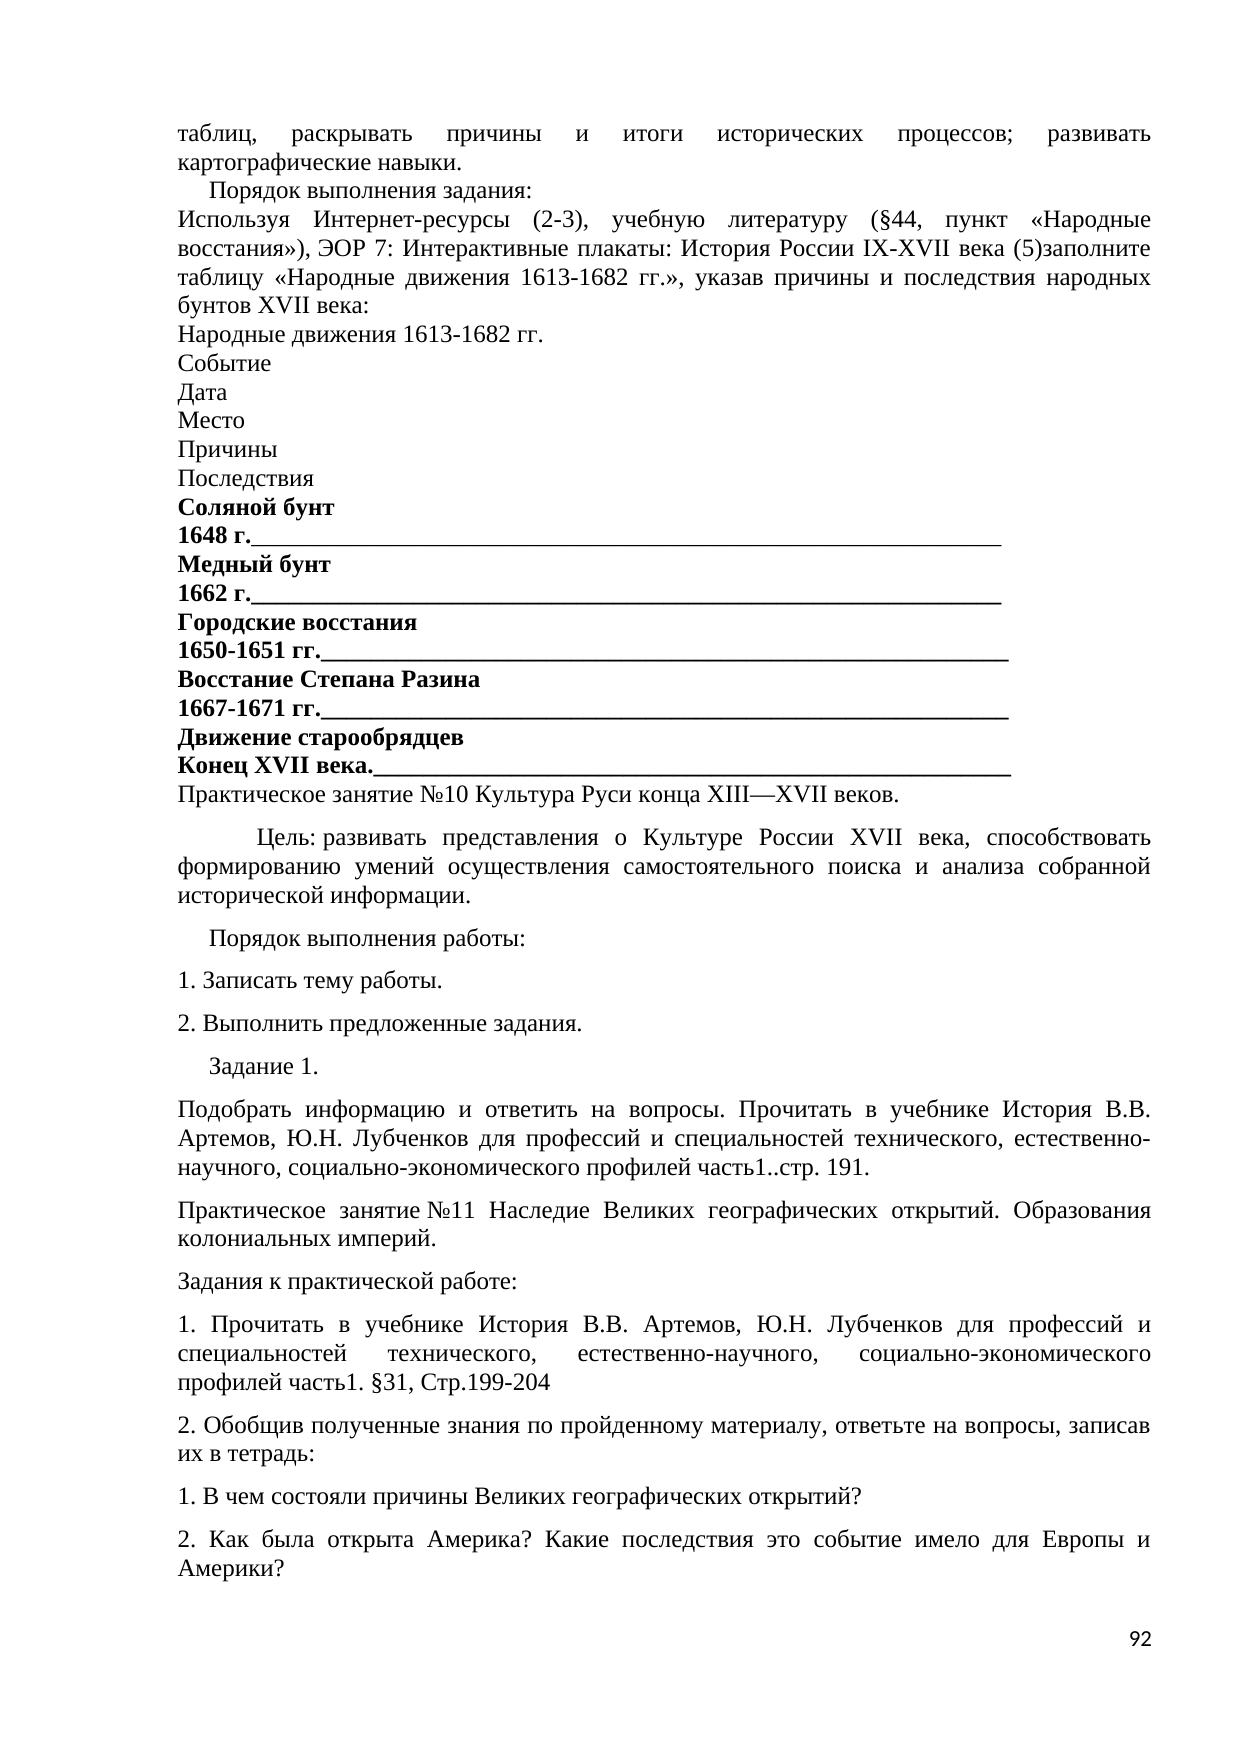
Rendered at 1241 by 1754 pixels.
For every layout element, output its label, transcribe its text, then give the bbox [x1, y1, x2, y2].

text Конец XVII века.___________________________________________________ [177, 751, 1152, 779]
text 2. Выполнить предложенные задания. [177, 1008, 1152, 1037]
text Место [177, 406, 1152, 434]
text Медный бунт [177, 549, 1152, 578]
text Порядок выполнения задания: [177, 176, 1152, 204]
text Восстание Степана Разина [177, 664, 1152, 693]
text Используя Интернет-ресурсы (2-3), учебную литературу (§44, пункт «Народные восстания»), ЭОР 7: Интерактивные плакаты: История России IX-XVII века (5)заполните таблицу «Народные движения 1613-1682 гг.», указав причины и последствия народных бунтов XVII века: [177, 204, 1152, 319]
text Событие [177, 348, 1152, 377]
text 1650-1651 гг._______________________________________________________ [177, 636, 1152, 664]
text 1. Записать тему работы. [177, 966, 1152, 994]
text Соляной бунт [177, 492, 1152, 521]
text Последствия [177, 463, 1152, 492]
text 1. Прочитать в учебнике История В.В. Артемов, Ю.Н. Лубченков для профессий и специальностей технического, естественно-научного, социально-экономического профилей часть1. §31, Стр.199-204 [177, 1309, 1152, 1396]
text Городские восстания [177, 607, 1152, 636]
text 1662 г.____________________________________________________________ [177, 578, 1152, 607]
text 1667-1671 гг._______________________________________________________ [177, 693, 1152, 722]
text Задания к практической работе: [177, 1266, 1152, 1295]
text 2. Как была открыта Америка? Какие последствия это событие имело для Европы и Америки? [177, 1524, 1152, 1582]
text Практическое занятие №11 Наследие Великих географических открытий. Образования колониальных империй. [177, 1195, 1152, 1252]
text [177, 118, 1152, 176]
text Дата [177, 377, 1152, 406]
text 1. В чем состояли причины Великих географических открытий? [177, 1481, 1152, 1510]
text Народные движения 1613-1682 гг. [177, 319, 1152, 348]
text Задание 1. [177, 1051, 1152, 1080]
text 1648 г.____________________________________________________________ [177, 521, 1152, 549]
text Цель: развивать представления о Культуре России XVII века, способствовать формированию умений осуществления самостоятельного поиска и анализа собранной исторической информации. [177, 822, 1152, 908]
text Подобрать информацию и ответить на вопросы. Прочитать в учебнике История В.В. Артемов, Ю.Н. Лубченков для профессий и специальностей технического, естественно-научного, социально-экономического профилей часть1..стр. 191. [177, 1094, 1152, 1181]
text Причины [177, 434, 1152, 463]
text Практическое занятие №10 Культура Руси конца XIII—XVII веков. [177, 779, 1152, 808]
text Движение старообрядцев [177, 722, 1152, 751]
text 2. Обобщив полученные знания по пройденному материалу, ответьте на вопросы, записав их в тетрадь: [177, 1410, 1152, 1467]
text Порядок выполнения работы: [177, 923, 1152, 951]
